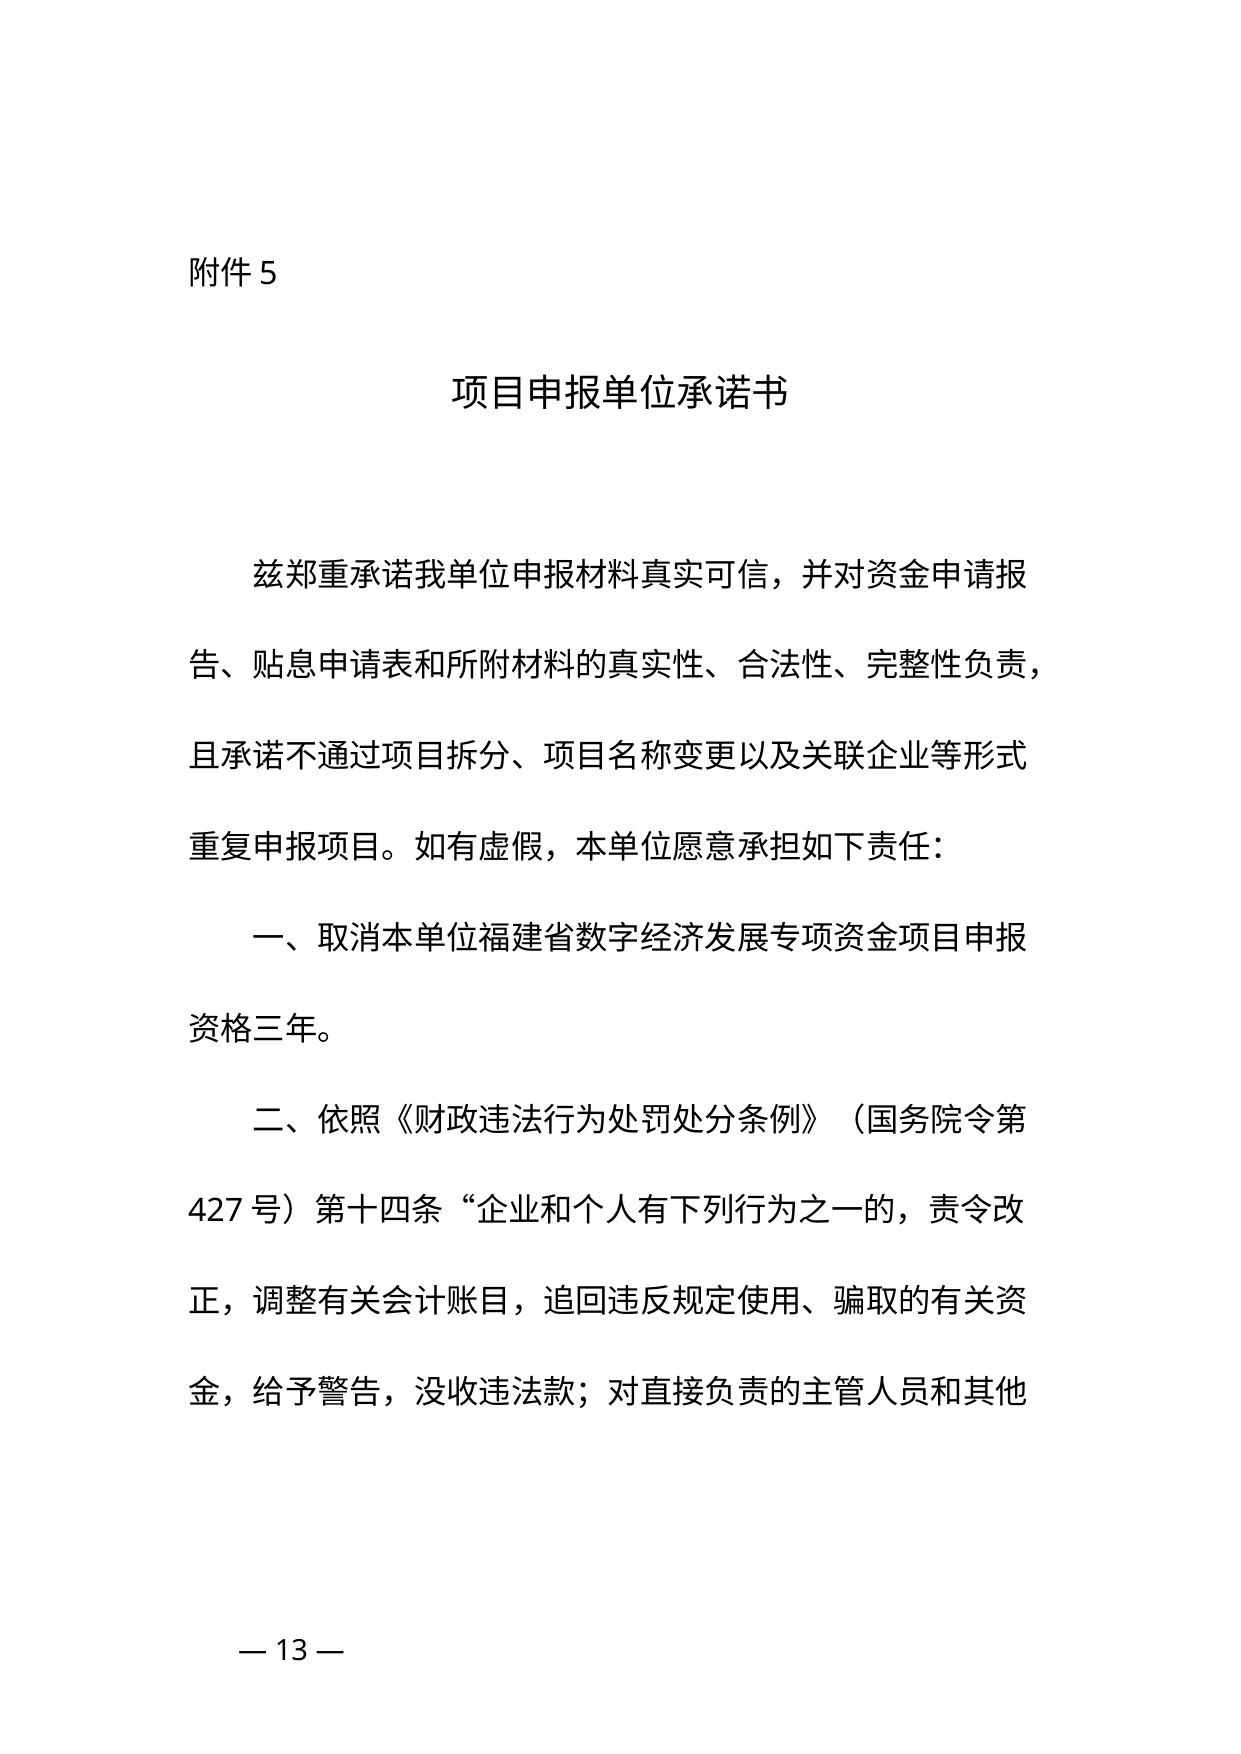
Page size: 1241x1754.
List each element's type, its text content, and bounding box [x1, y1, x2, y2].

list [188, 1072, 1052, 1435]
text 附件5 [188, 225, 1052, 316]
text 兹郑重承诺我单位申报材料真实可信，并对资金申请报告、贴息申请表和所附材料的真实性、合法性、完整性负责，且承诺不通过项目拆分、项目名称变更以及关联企业等形式重复申报项目。如有虚假，本单位愿意承担如下责任： [188, 527, 1052, 890]
text 项目申报单位承诺书 [188, 345, 1052, 436]
list 取消本单位福建省数字经济发展专项资金项目申报资格三年。 [188, 890, 1052, 1072]
